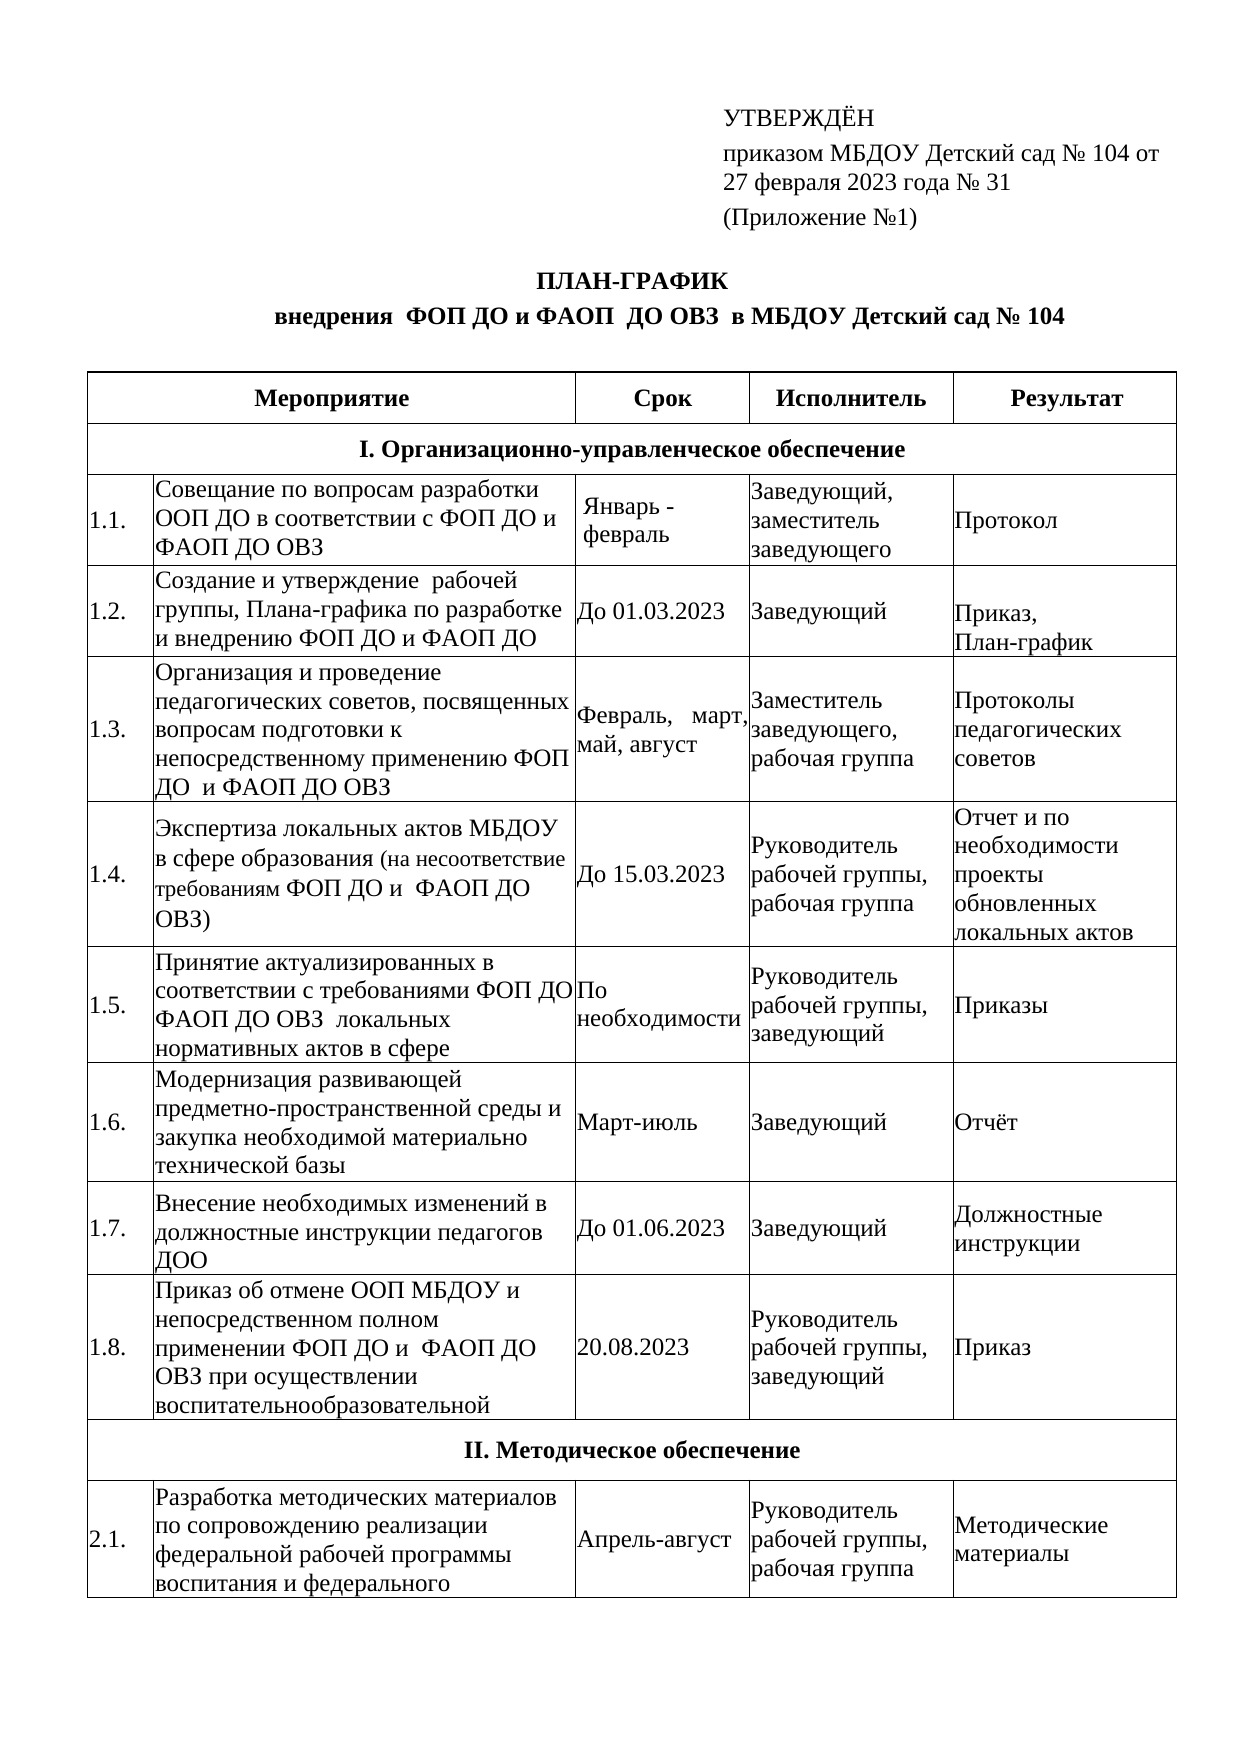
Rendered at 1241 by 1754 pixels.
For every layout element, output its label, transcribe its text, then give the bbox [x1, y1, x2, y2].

table_cell По необходимости [576, 947, 749, 1062]
table_cell 1.1. [88, 475, 153, 564]
table_cell 1.6. [88, 1063, 153, 1181]
table_cell Приказ [954, 1275, 1176, 1418]
table_cell Отчет и по необходимости проекты обновленных локальных актов [954, 802, 1176, 946]
table_cell Апрель-август [576, 1481, 749, 1597]
table_cell I. Организационно-управленческое обеспечение [88, 424, 1176, 473]
table_cell Протоколы педагогических советов [954, 657, 1176, 801]
table_cell Заместитель заведующего, рабочая группа [750, 657, 953, 801]
table_header Срок [576, 373, 749, 422]
table_cell Руководитель рабочей группы, рабочая группа [750, 802, 953, 946]
table_cell Заведующий [750, 566, 953, 656]
text ПЛАН-ГРАФИК [87, 266, 1177, 295]
table_cell До 01.06.2023 [576, 1182, 749, 1274]
table_cell Методические материалы [954, 1481, 1176, 1597]
table_cell Модернизация развивающей предметно-пространственной среды и закупка необходимой материально технической базы [154, 1063, 575, 1181]
table_cell Руководитель рабочей группы, заведующий [750, 947, 953, 1062]
table_cell Принятие актуализированных в соответствии с требованиями ФОП ДО ФАОП ДО ОВЗ локальных нормативных актов в сфере образования [154, 947, 575, 1062]
table_cell 1.7. [88, 1182, 153, 1274]
text приказом МБДОУ Детский сад № 104 от 27 февраля 2023 года № 31 [723, 138, 1177, 196]
table_cell Приказы [954, 947, 1176, 1062]
table_cell Отчёт [954, 1063, 1176, 1181]
table_header Результат [954, 373, 1176, 422]
table_cell До 15.03.2023 [576, 802, 749, 946]
table_cell Приказ об отмене ООП МБДОУ и непосредственном полном применении ФОП ДО и ФАОП ДО ОВЗ при осуществлении воспитательнообразовательной деятельности [154, 1275, 575, 1418]
table_cell Заведующий [750, 1182, 953, 1274]
table_cell Февраль, март, май, август [576, 657, 749, 801]
table_cell 1.5. [88, 947, 153, 1062]
table_cell 20.08.2023 [576, 1275, 749, 1418]
table_cell Заведующий [750, 1063, 953, 1181]
table_cell II. Методическое обеспечение [88, 1420, 1176, 1479]
table_cell Создание и утверждение рабочей группы, Плана-графика по разработке и внедрению ФОП ДО и ФАОП ДО [154, 566, 575, 656]
text внедрения ФОП ДО и ФАОП ДО ОВЗ в МБДОУ Детский сад № 104 [87, 301, 1177, 330]
table_cell Организация и проведение педагогических советов, посвященных вопросам подготовки к непосредственному применению ФОП ДО и ФАОП ДО ОВЗ [154, 657, 575, 801]
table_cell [750, 1481, 953, 1597]
table_cell Внесение необходимых изменений в должностные инструкции педагогов ДОО [154, 1182, 575, 1274]
table_header Мероприятие [88, 373, 575, 422]
table_cell Протокол [954, 475, 1176, 564]
table_cell Разработка методических материалов по сопровождению реализации федеральной рабочей программы воспитания и федерального [154, 1481, 575, 1597]
table_cell 1.3. [88, 657, 153, 801]
text УТВЕРЖДЁН [723, 103, 1177, 132]
table_cell 1.2. [88, 566, 153, 656]
table_header Исполнитель [750, 373, 953, 422]
table_cell 2.1. [88, 1481, 153, 1597]
table_cell Март-июль [576, 1063, 749, 1181]
table_cell Заведующий, заместитель заведующего [750, 475, 953, 564]
table_cell 1.8. [88, 1275, 153, 1418]
table_cell Должностные инструкции [954, 1182, 1176, 1274]
table_cell Январь - февраль [576, 475, 749, 564]
table_cell Руководитель рабочей группы, заведующий [750, 1275, 953, 1418]
table_cell Экспертиза локальных актов МБДОУ в сфере образования (на несоответствие требованиям ФОП ДО и ФАОП ДО ОВЗ) [154, 802, 575, 946]
table_cell 1.4. [88, 802, 153, 946]
table_cell Приказ, План-график [954, 566, 1176, 656]
table_cell До 01.03.2023 [576, 566, 749, 656]
text (Приложение №1) [723, 202, 1177, 231]
table_cell Совещание по вопросам разработки ООП ДО в соответствии с ФОП ДО и ФАОП ДО ОВЗ приме [154, 475, 575, 564]
